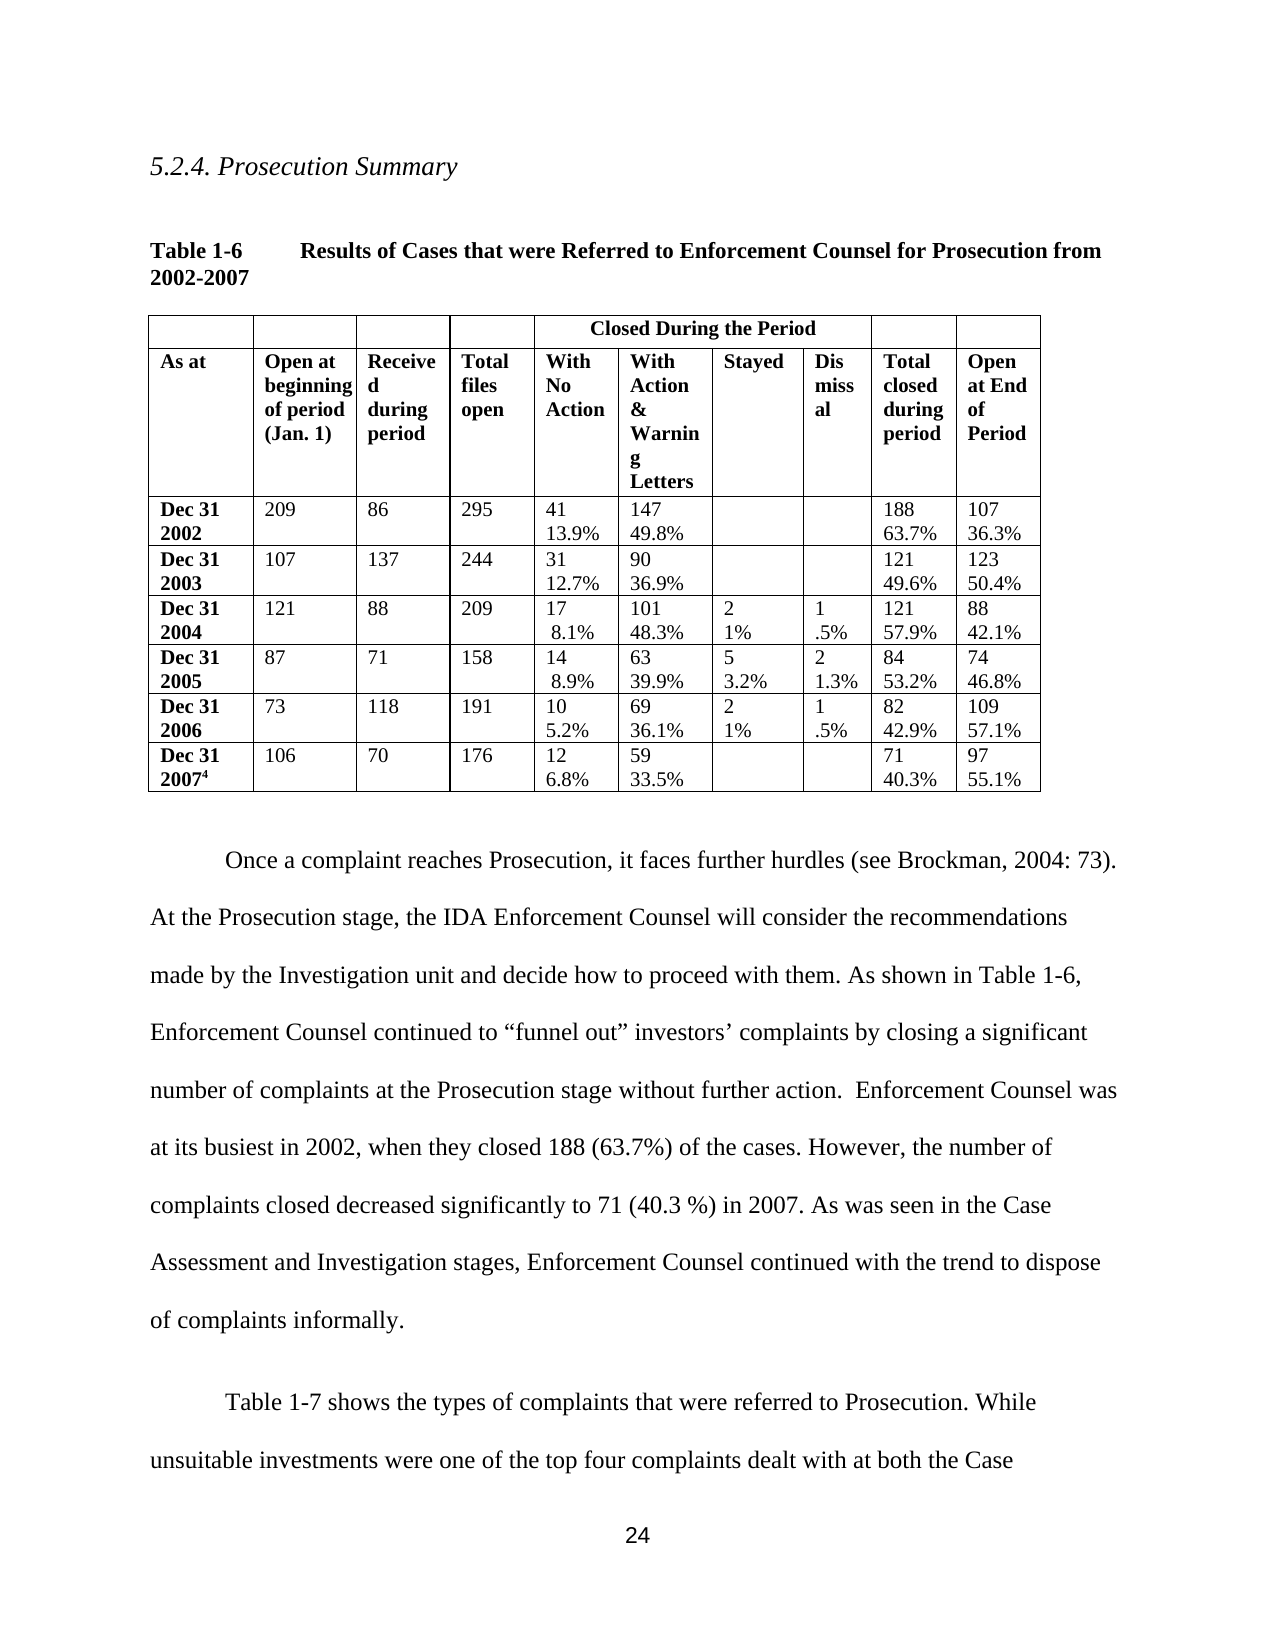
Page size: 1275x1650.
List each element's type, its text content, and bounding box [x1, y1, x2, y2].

table_cell Total files open [451, 349, 534, 496]
table_cell 106 [254, 743, 356, 791]
table_cell 86 [357, 497, 449, 545]
table_header Closed During the Period [535, 316, 871, 348]
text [150, 1387, 1125, 1474]
table_cell 191 [451, 694, 534, 742]
table_cell Dec 31 2003 [149, 546, 253, 594]
table_cell Dec 31 2007 [149, 743, 253, 791]
table_header [254, 316, 356, 348]
table_cell 97 55.1% [957, 743, 1040, 791]
table_cell 14 8.9% [535, 645, 618, 693]
table_cell 5 3.2% [713, 645, 803, 693]
table_cell 1 .5% [804, 694, 871, 742]
table_cell [804, 743, 871, 791]
table_cell [713, 497, 803, 545]
table_cell 2 1.3% [804, 645, 871, 693]
table_cell 31 12.7% [535, 546, 618, 594]
table_cell 244 [451, 546, 534, 594]
table_cell 88 42.1% [957, 596, 1040, 644]
table_header [357, 316, 449, 348]
table_cell 101 48.3% [619, 596, 712, 644]
table_cell With Action & Warning Letters [619, 349, 712, 496]
table_cell 147 49.8% [619, 497, 712, 545]
table_cell As at [149, 349, 253, 496]
table_cell 176 [451, 743, 534, 791]
table_cell 137 [357, 546, 449, 594]
table_cell 41 13.9% [535, 497, 618, 545]
table_cell Dec 31 2005 [149, 645, 253, 693]
table_cell 109 57.1% [957, 694, 1040, 742]
table_cell 73 [254, 694, 356, 742]
table_header [872, 316, 956, 348]
table_cell Stayed [713, 349, 803, 496]
table_header [451, 316, 534, 348]
table_cell 90 36.9% [619, 546, 712, 594]
table_cell 69 36.1% [619, 694, 712, 742]
table_header [957, 316, 1040, 348]
table_cell 209 [254, 497, 356, 545]
table_cell Open at beginning of period (Jan. 1) [254, 349, 356, 496]
table_cell 158 [451, 645, 534, 693]
table_cell 2 1% [713, 694, 803, 742]
table_cell 88 [357, 596, 449, 644]
table_cell 2 1% [713, 596, 803, 644]
table_cell 71 [357, 645, 449, 693]
table_cell 74 46.8% [957, 645, 1040, 693]
table_header [149, 316, 253, 348]
table_cell [713, 743, 803, 791]
table_cell Dec 31 2006 [149, 694, 253, 742]
text 5.2.4. Prosecution Summary [150, 150, 1125, 181]
table_cell 59 33.5% [619, 743, 712, 791]
table_cell 121 [254, 596, 356, 644]
table_cell Dec 31 2002 [149, 497, 253, 545]
table_cell 70 [357, 743, 449, 791]
table_cell 17 8.1% [535, 596, 618, 644]
table_cell 82 42.9% [872, 694, 956, 742]
table_cell Dismissal [804, 349, 871, 496]
table_cell 63 39.9% [619, 645, 712, 693]
table_cell 71 40.3% [872, 743, 956, 791]
table_cell Total closed during period [872, 349, 956, 496]
table_cell 107 36.3% [957, 497, 1040, 545]
table_cell 87 [254, 645, 356, 693]
table_cell [713, 546, 803, 594]
table_cell 107 [254, 546, 356, 594]
table_cell 10 5.2% [535, 694, 618, 742]
text Once a complaint reaches Prosecution, it faces further hurdles (see Brockman, 2004: 73). At the Prosecution stage, the IDA Enforcement Counsel will consider the recommendations made by the Investigation unit and decide how to proceed with them. As shown in Table 1-6, Enforcement Counsel continued to “funnel out” investors’ complaints by closing a significant number of complaints at the Prosecution stage without further action. Enforcement Counsel was at its busiest in 2002, when they closed 188 (63.7%) of the cases. However, the number of complaints closed decreased significantly to 71 (40.3 %) in 2007. As was seen in the Case Assessment and Investigation stages, Enforcement Counsel continued with the trend to dispose of complaints informally. [150, 845, 1125, 1334]
table_cell 209 [451, 596, 534, 644]
table_cell 123 50.4% [957, 546, 1040, 594]
table_cell 1 .5% [804, 596, 871, 644]
table_cell [804, 497, 871, 545]
table_cell 12 6.8% [535, 743, 618, 791]
table_cell Dec 31 2004 [149, 596, 253, 644]
table_cell With No Action [535, 349, 618, 496]
table_cell Open at End of Period [957, 349, 1040, 496]
table_cell 188 63.7% [872, 497, 956, 545]
table_cell 84 53.2% [872, 645, 956, 693]
text Table 1-6 Results of Cases that were Referred to Enforcement Counsel for Prosecution from 2002-2007 [150, 237, 1125, 290]
table_cell 295 [451, 497, 534, 545]
table_cell [804, 546, 871, 594]
table_cell 121 49.6% [872, 546, 956, 594]
table_cell 121 57.9% [872, 596, 956, 644]
table_cell 118 [357, 694, 449, 742]
table_cell Received during period [357, 349, 449, 496]
